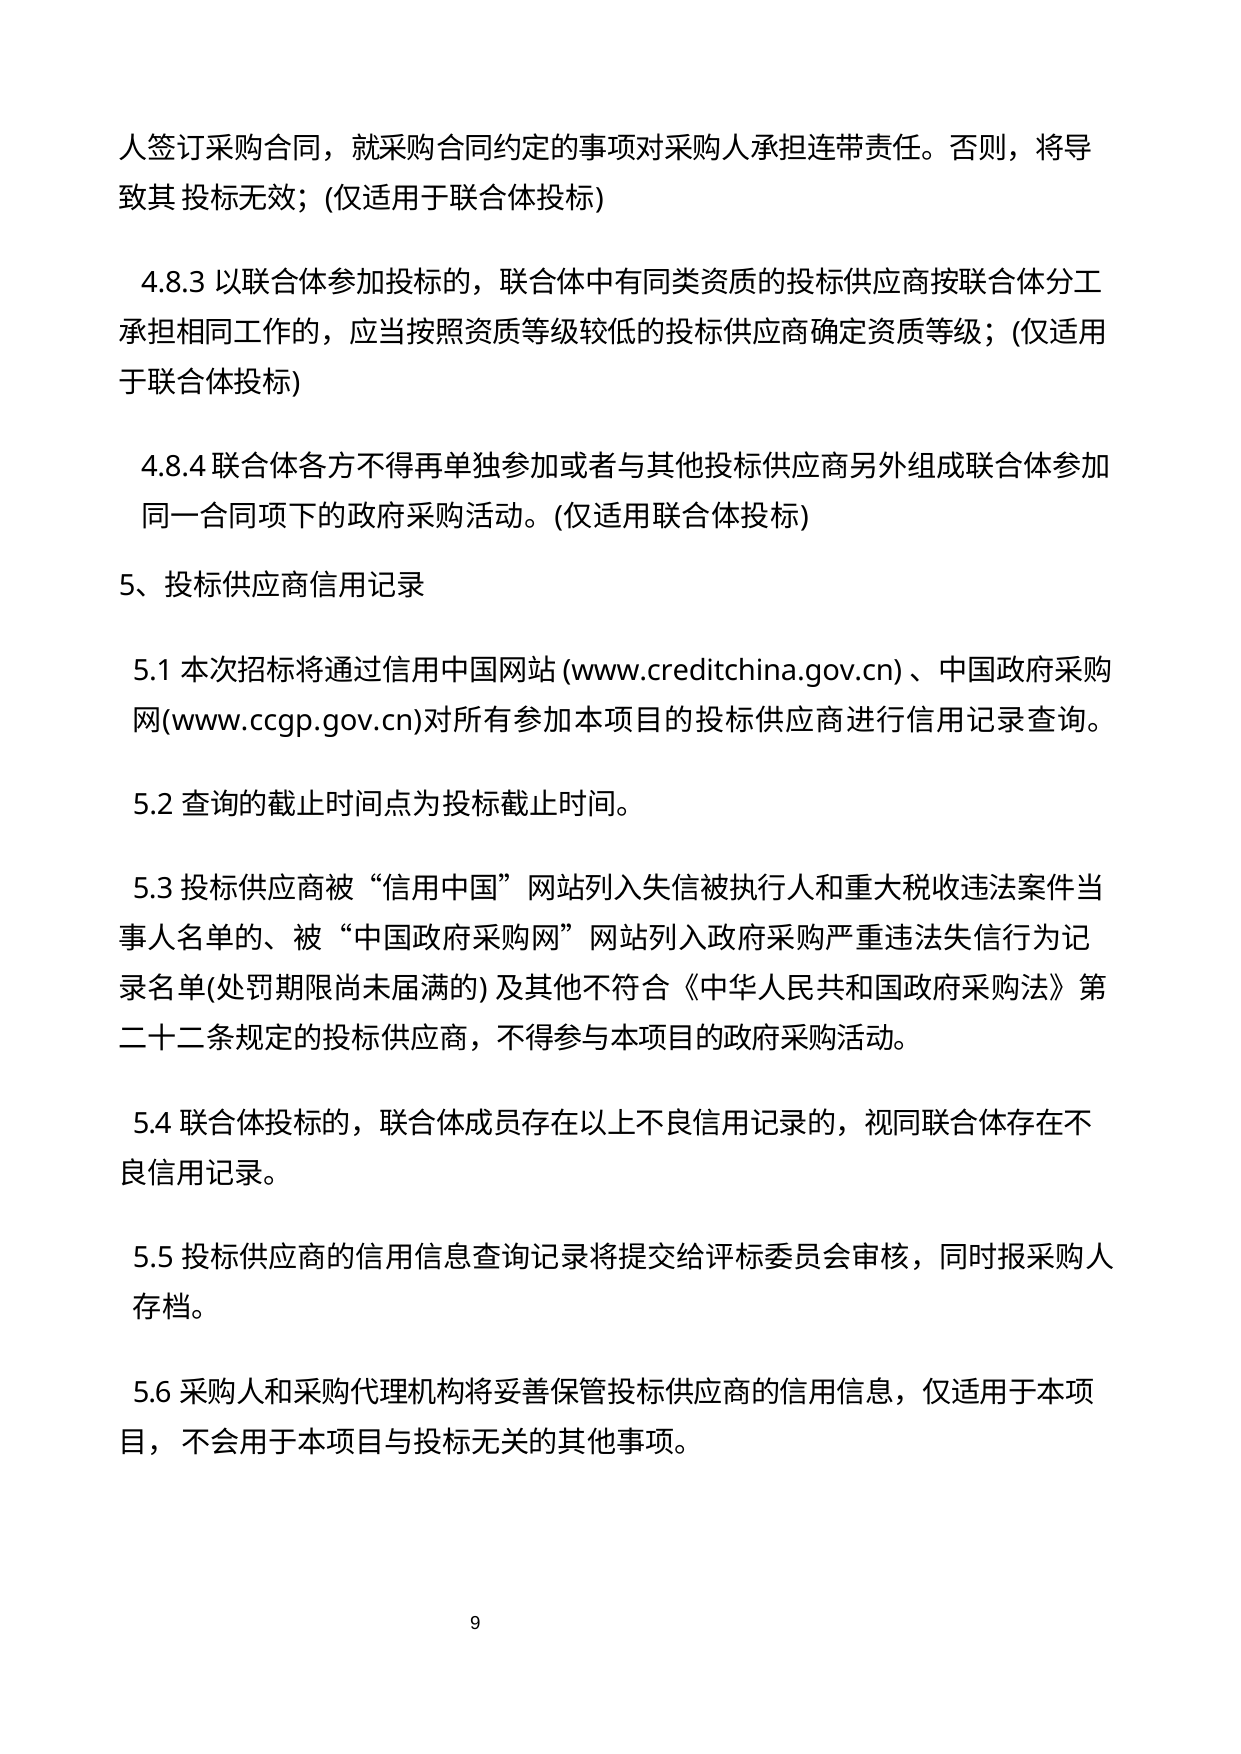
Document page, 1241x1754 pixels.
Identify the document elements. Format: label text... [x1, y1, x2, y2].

text 5.6 采购人和采购代理机构将妥善保管投标供应商的信用信息，仅适用于本项目， 不会用于本项目与投标无关的其他事项。 [118, 1362, 1117, 1462]
text 5.3 投标供应商被“信用中国”网站列入失信被执行人和重大税收违法案件当事人名单的、被“中国政府采购网”网站列入政府采购严重违法失信行为记录名单(处罚期限尚未届满的) 及其他不符合《中华人民共和国政府采购法》第二十二条规定的投标供应商，不得参与本项目的政府采购活动。 [118, 859, 1117, 1059]
text 5.1 本次招标将通过信用中国网站 (www.creditchina.gov.cn) 、中国政府采购网(www.ccgp.gov.cn)对所有参加本项目的投标供应商进行信用记录查询。 [133, 640, 1122, 740]
text 5.2 查询的截止时间点为投标截止时间。 [133, 774, 1122, 824]
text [118, 118, 1117, 218]
text 5、投标供应商信用记录 [119, 556, 1122, 606]
text 5.5 投标供应商的信用信息查询记录将提交给评标委员会审核，同时报采购人存档。 [133, 1228, 1122, 1328]
text 4.8.4联合体各方不得再单独参加或者与其他投标供应商另外组成联合体参加同一合同项下的政府采购活动。(仅适用联合体投标) [141, 437, 1122, 537]
text 4.8.3 以联合体参加投标的，联合体中有同类资质的投标供应商按联合体分工承担相同工作的，应当按照资质等级较低的投标供应商确定资质等级；(仅适用于联合体投标) [118, 252, 1117, 402]
text 5.4 联合体投标的，联合体成员存在以上不良信用记录的，视同联合体存在不良信用记录。 [118, 1093, 1117, 1193]
